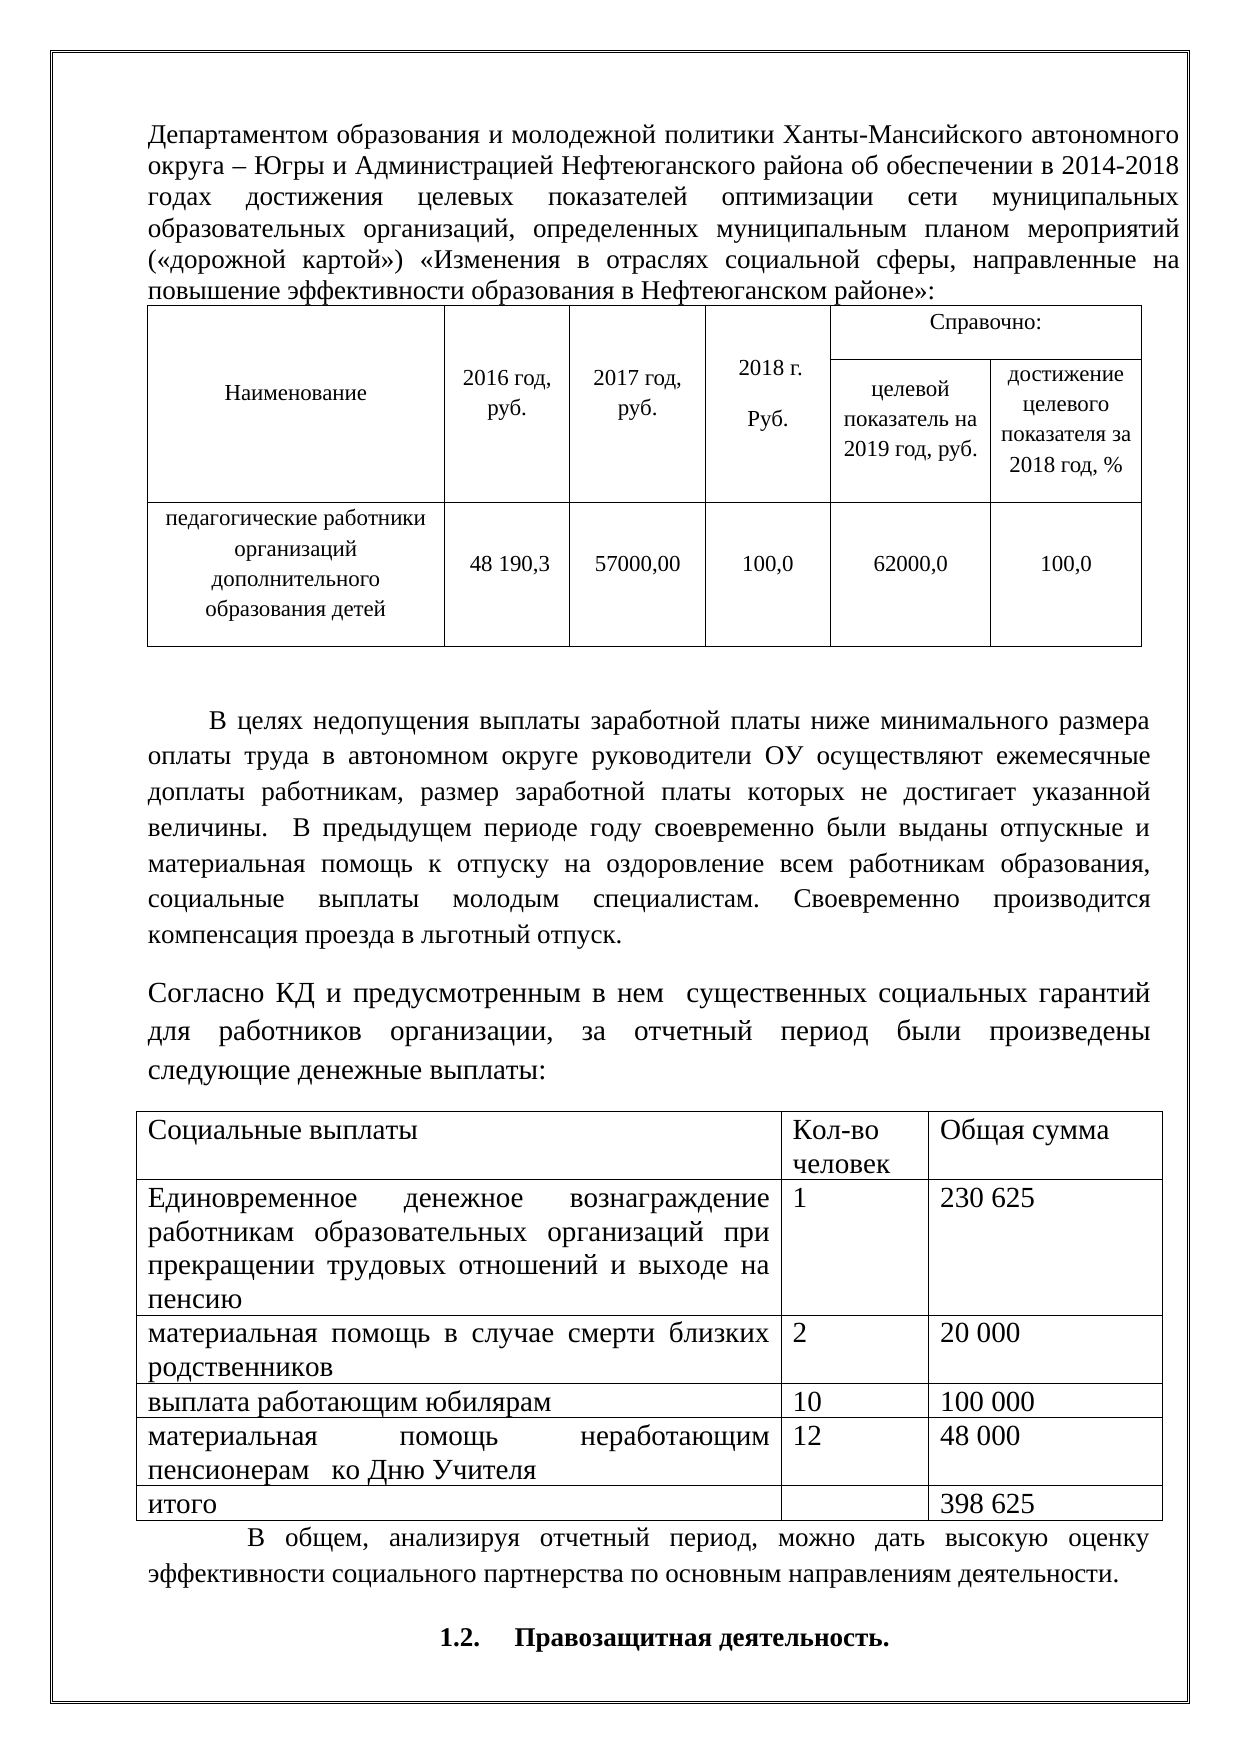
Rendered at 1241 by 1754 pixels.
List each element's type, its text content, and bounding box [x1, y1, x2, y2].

table_cell 48 190,3 [445, 503, 569, 646]
table_cell 57000,00 [570, 503, 705, 646]
table_header Справочно: [831, 306, 1141, 359]
table_cell 100,0 [706, 503, 830, 646]
table_cell 62000,0 [831, 503, 990, 646]
table_cell 10 [782, 1384, 928, 1417]
text Согласно КД и предусмотренным в нем существенных социальных гарантий для работников организации, за отчетный период были произведены следующие денежные выплаты: [148, 975, 1152, 1085]
table_header Наименование [148, 306, 444, 502]
text В общем, анализируя отчетный период, можно дать высокую оценку эффективности социального партнерства по основным направлениям деятельности. [148, 1521, 1152, 1588]
table_header 2016 год, руб. [445, 306, 569, 502]
table_cell 12 [782, 1418, 928, 1485]
list Правозащитная деятельность. [177, 1622, 1152, 1653]
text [148, 118, 1180, 305]
table_cell 398 625 [929, 1486, 1162, 1520]
table_cell 100 000 [929, 1384, 1162, 1417]
table_cell 48 000 [929, 1418, 1162, 1485]
table_header 2018 г. Руб. [706, 306, 830, 502]
table_cell достижение целевого показателя за 2018 год, % [991, 360, 1141, 502]
table_cell 1 [782, 1180, 928, 1314]
table_header Кол-во человек [782, 1112, 928, 1179]
text В целях недопущения выплаты заработной платы ниже минимального размера оплаты труда в автономном округе руководители ОУ осуществляют ежемесячные доплаты работникам, размер заработной платы которых не достигает указанной величины. В предыдущем периоде году своевременно были выданы отпускные и материальная помощь к отпуску на оздоровление всем работникам образования, социальные выплаты молодым специалистам. Своевременно производится компенсация проезда в льготный отпуск. [148, 704, 1152, 949]
table_cell целевой показатель на 2019 год, руб. [831, 360, 990, 502]
table_cell выплата работающим юбилярам [137, 1384, 781, 1417]
table_cell итого [137, 1486, 781, 1520]
table_cell педагогические работники организаций дополнительного образования детей [148, 503, 444, 646]
table_cell материальная помощь неработающим пенсионерам ко Дню Учителя [137, 1418, 781, 1485]
table_cell 2 [782, 1316, 928, 1383]
table_cell 230 625 [929, 1180, 1162, 1314]
table_cell Единовременное денежное вознаграждение работникам образовательных организаций при прекращении трудовых отношений и выходе на пенсию [137, 1180, 781, 1314]
table_cell [782, 1486, 928, 1520]
table_cell материальная помощь в случае смерти близких родственников [137, 1316, 781, 1383]
table_cell 100,0 [991, 503, 1141, 646]
table_header 2017 год, руб. [570, 306, 705, 502]
table_header Социальные выплаты [137, 1112, 781, 1179]
table_header Общая сумма [929, 1112, 1162, 1179]
table_cell 20 000 [929, 1316, 1162, 1383]
